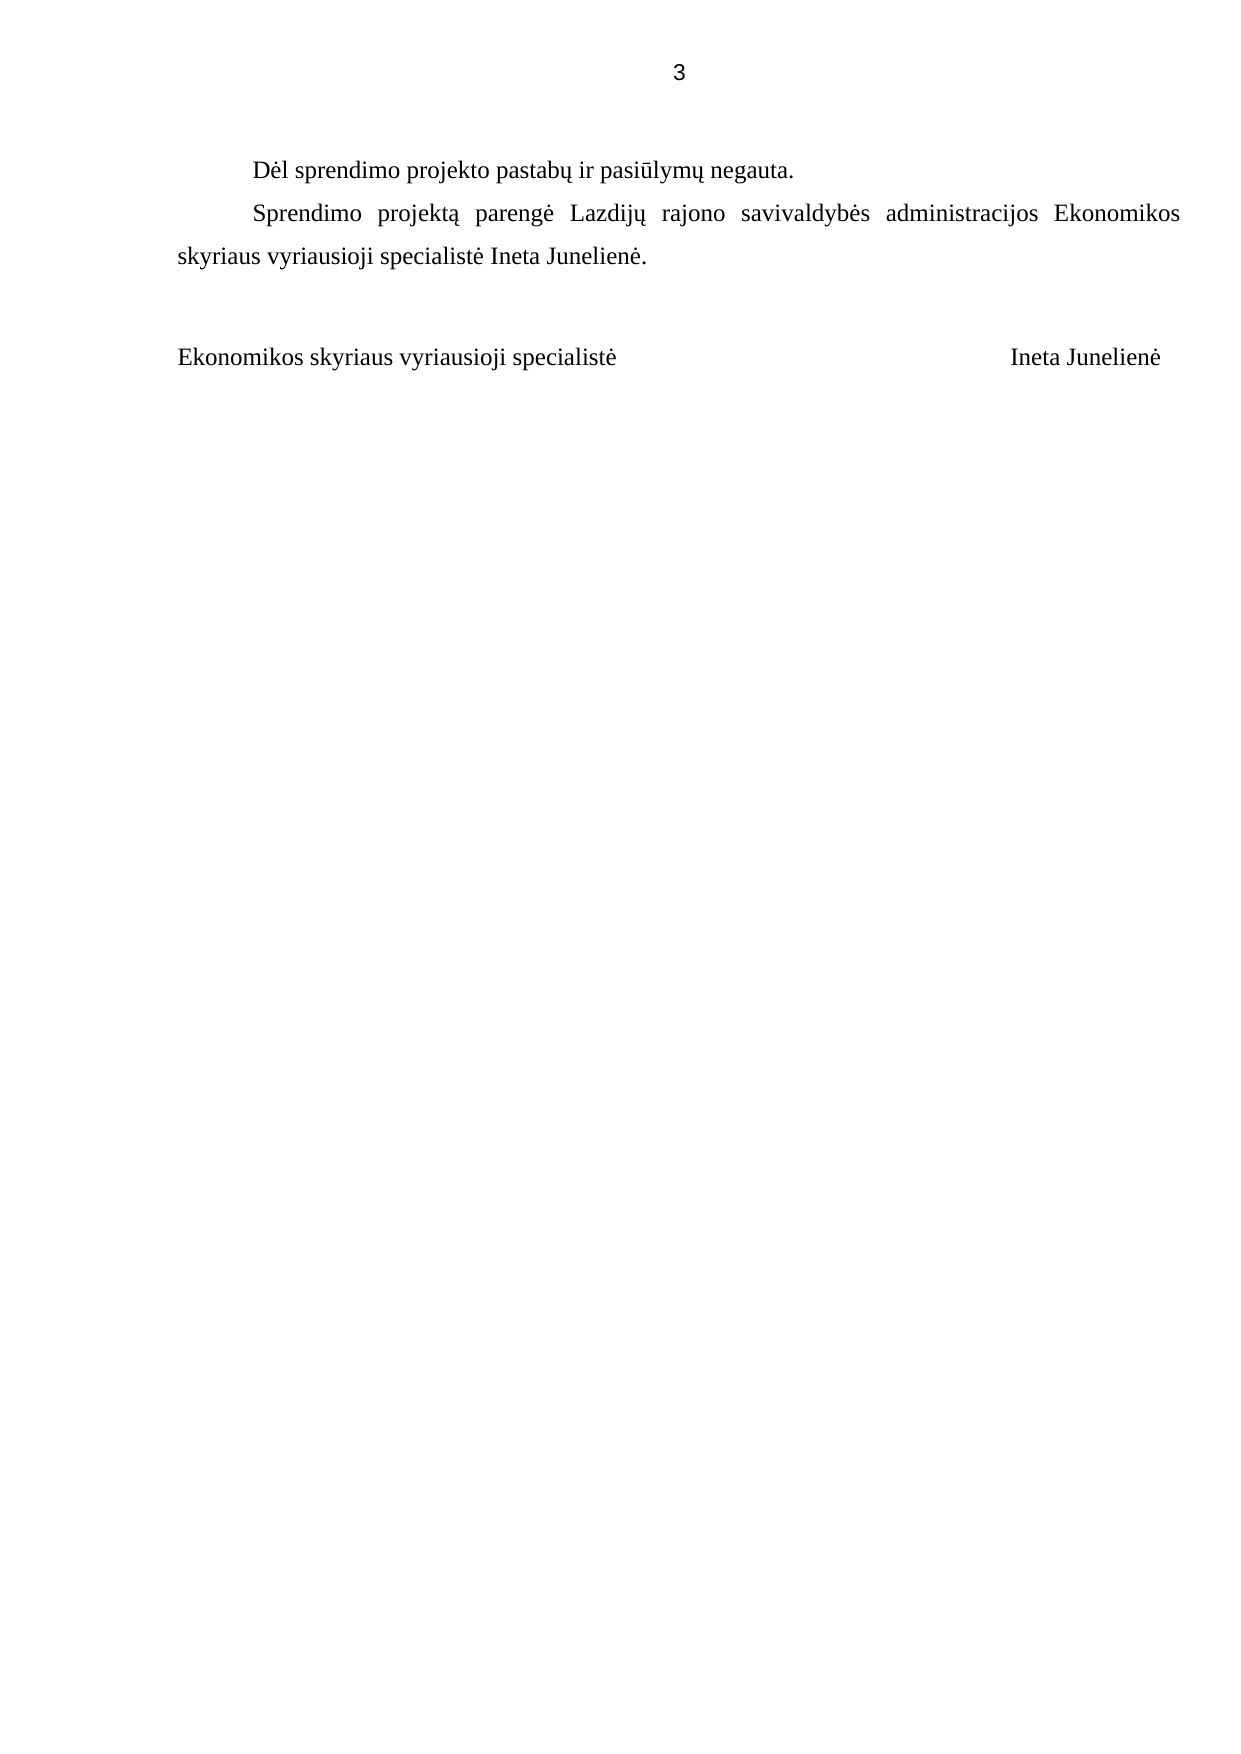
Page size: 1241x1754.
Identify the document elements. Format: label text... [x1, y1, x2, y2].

text Ekonomikos skyriaus vyriausioji specialistė Ineta Junelienė [177, 342, 1181, 371]
text Dėl sprendimo projekto pastabų ir pasiūlymų negauta. [177, 155, 1181, 184]
text Sprendimo projektą parengė Lazdijų rajono savivaldybės administracijos Ekonomikos skyriaus vyriausioji specialistė Ineta Junelienė. [177, 198, 1181, 270]
